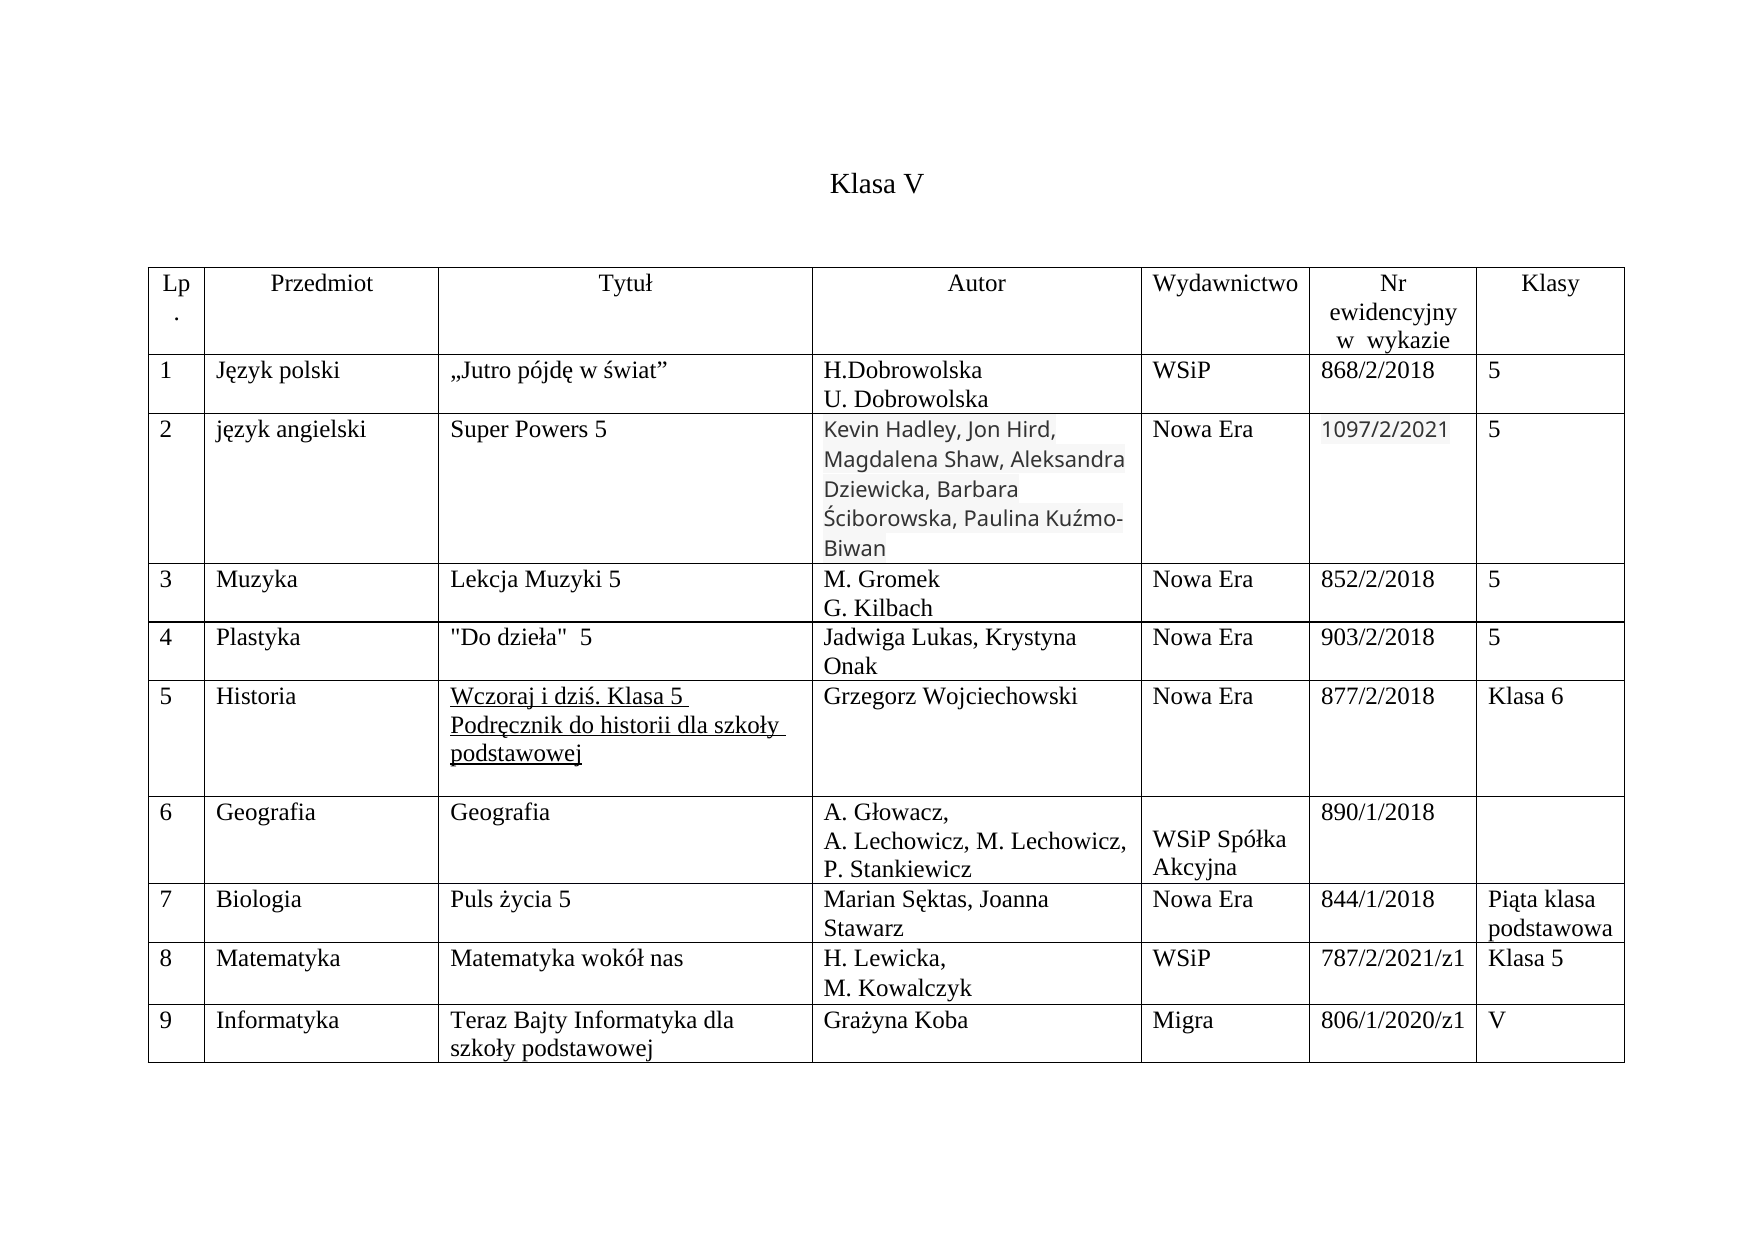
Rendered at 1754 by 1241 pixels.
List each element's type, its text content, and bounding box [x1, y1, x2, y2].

table_cell Matematyka wokół nas [439, 943, 812, 1004]
table_cell 8 [149, 943, 204, 1004]
table_cell 5 [1477, 414, 1624, 563]
table_cell [1477, 797, 1624, 883]
table_cell Nowa Era [1142, 884, 1309, 942]
table_cell Teraz Bajty Informatyka dla szkoły podstawowej [439, 1005, 812, 1062]
table_cell Matematyka [205, 943, 438, 1004]
table_cell Super Powers 5 [439, 414, 812, 563]
table_cell 903/2/2018 [1310, 623, 1476, 680]
table_cell 4 [149, 623, 204, 680]
table_cell WSiP Spółka Akcyjna [1142, 797, 1309, 883]
table_cell Nowa Era [1142, 623, 1309, 680]
table_cell Grażyna Koba [813, 1005, 1141, 1062]
table_cell 877/2/2018 [1310, 681, 1476, 796]
table_cell 1 [149, 355, 204, 413]
table_cell Język polski [205, 355, 438, 413]
table_header Wydawnictwo [1142, 268, 1309, 354]
table_cell Nowa Era [1142, 681, 1309, 796]
table_cell 868/2/2018 [1310, 355, 1476, 413]
table_header Lp. [149, 268, 204, 354]
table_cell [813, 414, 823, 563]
table_cell Lekcja Muzyki 5 [439, 564, 812, 621]
table_cell Historia [205, 681, 438, 796]
table_cell 3 [149, 564, 204, 621]
table_cell Biologia [205, 884, 438, 942]
table_cell WSiP [1142, 943, 1309, 1004]
table_cell 852/2/2018 [1310, 564, 1476, 621]
table_cell Geografia [205, 797, 438, 883]
table_cell Plastyka [205, 623, 438, 680]
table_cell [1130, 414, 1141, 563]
table_cell H. Lewicka, M. Kowalczyk [813, 943, 1141, 1004]
table_cell 7 [149, 884, 204, 942]
table_cell Migra [1142, 1005, 1309, 1062]
table_cell 5 [1477, 355, 1624, 413]
table_cell V [1477, 1005, 1624, 1062]
table_header Tytuł [439, 268, 812, 354]
table_cell 806/1/2020/z1 [1310, 1005, 1476, 1062]
table_cell język angielski [205, 414, 438, 563]
table_cell 5 [1477, 564, 1624, 621]
table_cell 787/2/2021/z1 [1310, 943, 1476, 1004]
table_header Przedmiot [205, 268, 438, 354]
table_header Autor [813, 268, 1141, 354]
table_cell 890/1/2018 [1310, 797, 1476, 883]
table_cell 5 [149, 681, 204, 796]
text Klasa V [148, 166, 1606, 200]
table_cell "Do dzieła" 5 [439, 623, 812, 680]
table_cell Informatyka [205, 1005, 438, 1062]
table_cell Wczoraj i dziś. Klasa 5 Podręcznik do historii dla szkoły podstawowej [439, 681, 812, 796]
table_cell 2 [149, 414, 204, 563]
table_cell Muzyka [205, 564, 438, 621]
table_cell 844/1/2018 [1310, 884, 1476, 942]
table_cell 1097/2/2021 [1310, 414, 1476, 563]
table_cell Puls życia 5 [439, 884, 812, 942]
table_cell Grzegorz Wojciechowski [813, 681, 1141, 796]
table_cell Nowa Era [1142, 564, 1309, 621]
table_cell Klasa 6 [1477, 681, 1624, 796]
table_header Klasy [1477, 268, 1624, 354]
table_cell Geografia [439, 797, 812, 883]
table_cell Klasa 5 [1477, 943, 1624, 1004]
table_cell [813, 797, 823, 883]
table_cell Nowa Era [1142, 414, 1309, 563]
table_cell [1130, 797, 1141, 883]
table_header Nr ewidencyjny w wykazie [1310, 268, 1476, 354]
table_cell WSiP [1142, 355, 1309, 413]
table_cell 6 [149, 797, 204, 883]
table_cell 5 [1477, 623, 1624, 680]
table_cell 9 [149, 1005, 204, 1062]
table_cell „Jutro pójdę w świat” [439, 355, 812, 413]
table_cell Piąta klasa podstawowa [1477, 884, 1624, 942]
